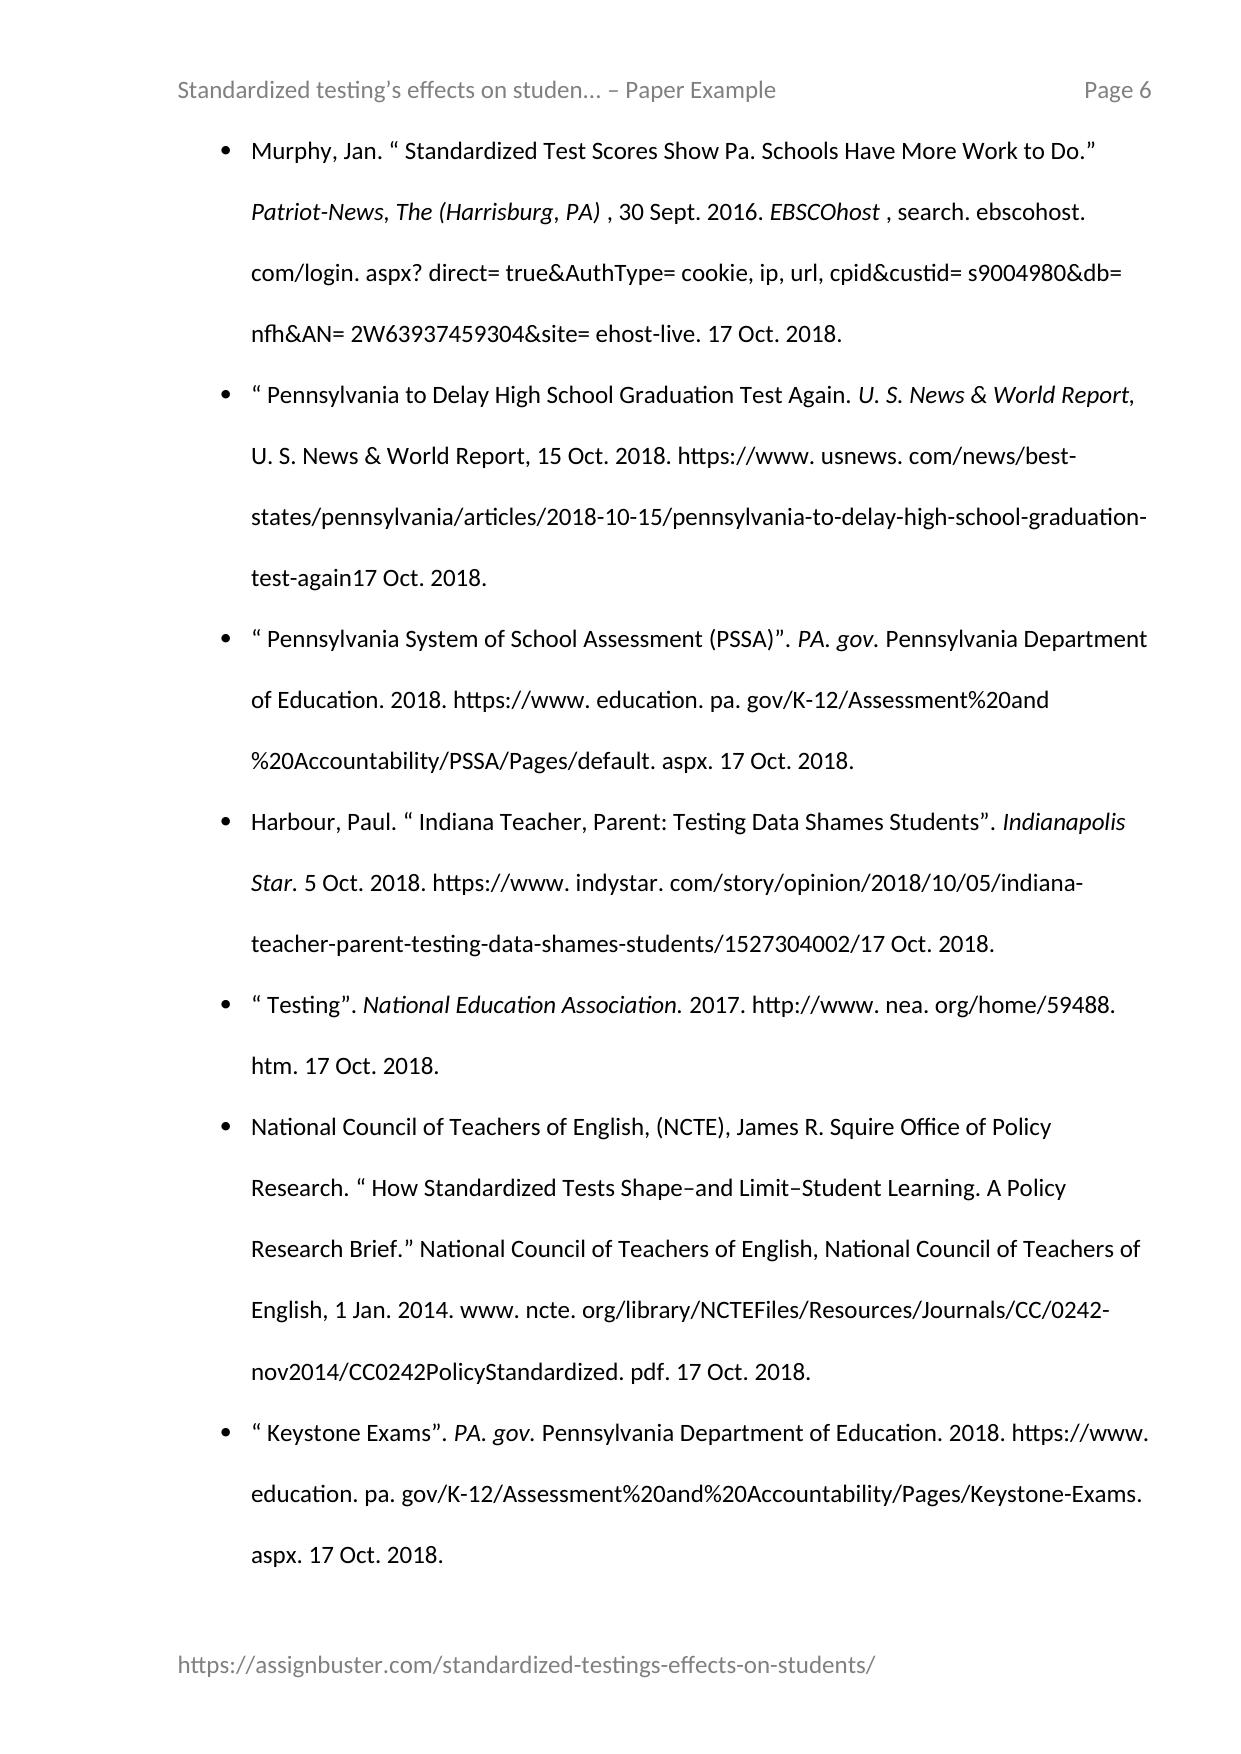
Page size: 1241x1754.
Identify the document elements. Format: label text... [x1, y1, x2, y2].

list Harbour, Paul. “ Indiana Teacher, Parent: Testing Data Shames Students”. Indianapolis Star. 5 Oct. 2018. https://www. indystar. com/story/opinion/2018/10/05/indiana-teacher-parent-testing-data-shames-students/1527304002/17 Oct. 2018. [221, 806, 1152, 959]
list “ Testing”. National Education Association. 2017. http://www. nea. org/home/59488. htm. 17 Oct. 2018. [221, 989, 1152, 1081]
list “ Keystone Exams”. PA. gov. Pennsylvania Department of Education. 2018. https://www. education. pa. gov/K-12/Assessment%20and%20Accountability/Pages/Keystone-Exams. aspx. 17 Oct. 2018. [221, 1417, 1152, 1569]
list “ Pennsylvania to Delay High School Graduation Test Again. U. S. News & World Report, U. S. News & World Report, 15 Oct. 2018. https://www. usnews. com/news/best-states/pennsylvania/articles/2018-10-15/pennsylvania-to-delay-high-school-graduation-test-again17 Oct. 2018. [221, 379, 1152, 593]
list National Council of Teachers of English, (NCTE), James R. Squire Office of Policy Research. “ How Standardized Tests Shape–and Limit–Student Learning. A Policy Research Brief.” National Council of Teachers of English, National Council of Teachers of English, 1 Jan. 2014. www. ncte. org/library/NCTEFiles/Resources/Journals/CC/0242-nov2014/CC0242PolicyStandardized. pdf. 17 Oct. 2018. [221, 1111, 1152, 1386]
list “ Pennsylvania System of School Assessment (PSSA)”. PA. gov. Pennsylvania Department of Education. 2018. https://www. education. pa. gov/K-12/Assessment%20and%20Accountability/PSSA/Pages/default. aspx. 17 Oct. 2018. [221, 623, 1152, 776]
list Murphy, Jan. “ Standardized Test Scores Show Pa. Schools Have More Work to Do.” Patriot-News, The (Harrisburg, PA) , 30 Sept. 2016. EBSCOhost , search. ebscohost. com/login. aspx? direct= true&AuthType= cookie, ip, url, cpid&custid= s9004980&db= nfh&AN= 2W63937459304&site= ehost-live. 17 Oct. 2018. [221, 135, 1152, 348]
